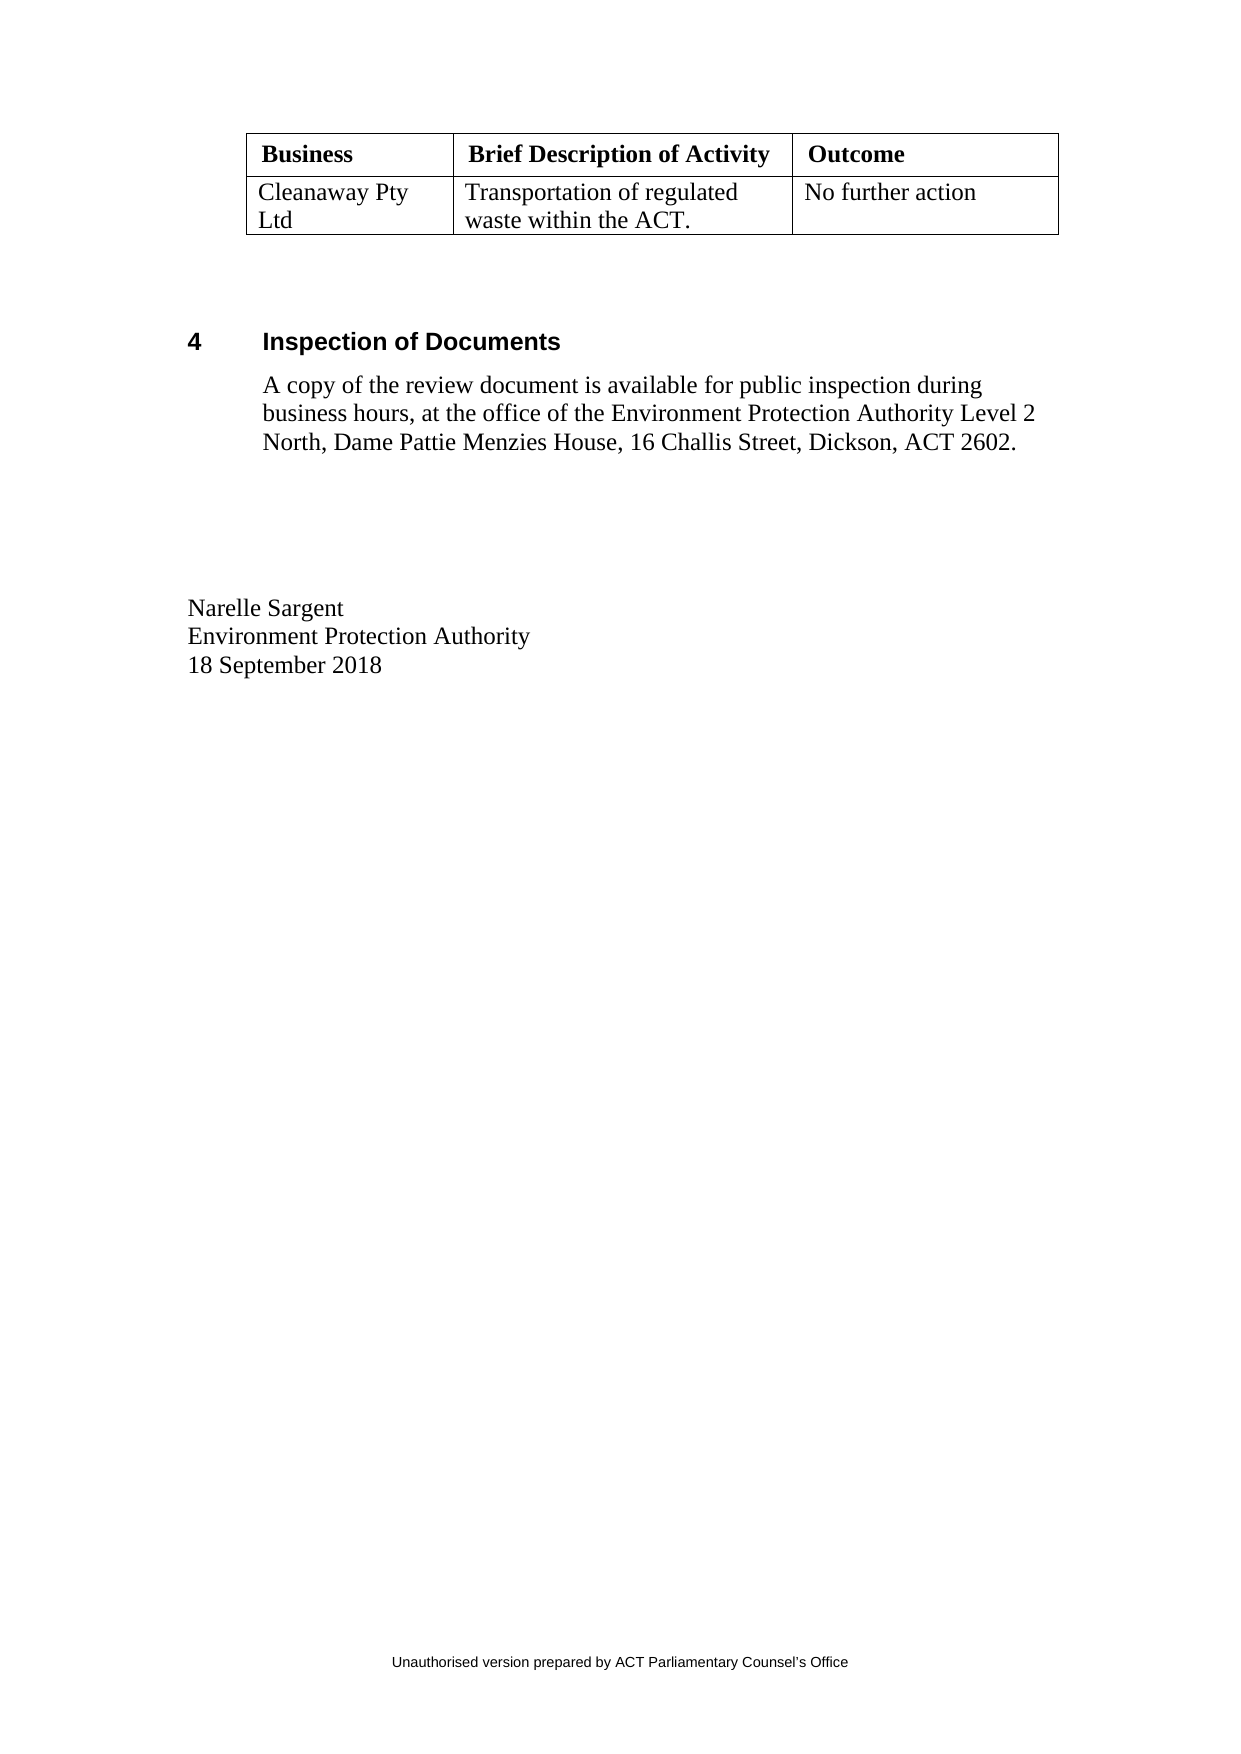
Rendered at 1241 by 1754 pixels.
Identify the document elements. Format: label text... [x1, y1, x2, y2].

table_cell No further action [793, 177, 1058, 234]
text Narelle Sargent [187, 593, 1053, 621]
table_header Brief Description of Activity [454, 134, 792, 176]
text A copy of the review document is available for public inspection during business hours, at the office of the Environment Protection Authority Level 2 North, Dame Pattie Menzies House, 16 Challis Street, Dickson, ACT 2602. [262, 370, 1053, 456]
text 18 September 2018 [187, 650, 1053, 679]
table_cell Cleanaway Pty Ltd [247, 177, 453, 234]
text Environment Protection Authority [187, 621, 1053, 650]
table_header Business [247, 134, 453, 176]
table_cell Transportation of regulated waste within the ACT. [454, 177, 792, 234]
text 4 Inspection of Documents [187, 326, 1053, 355]
table_header Outcome [793, 134, 1058, 176]
